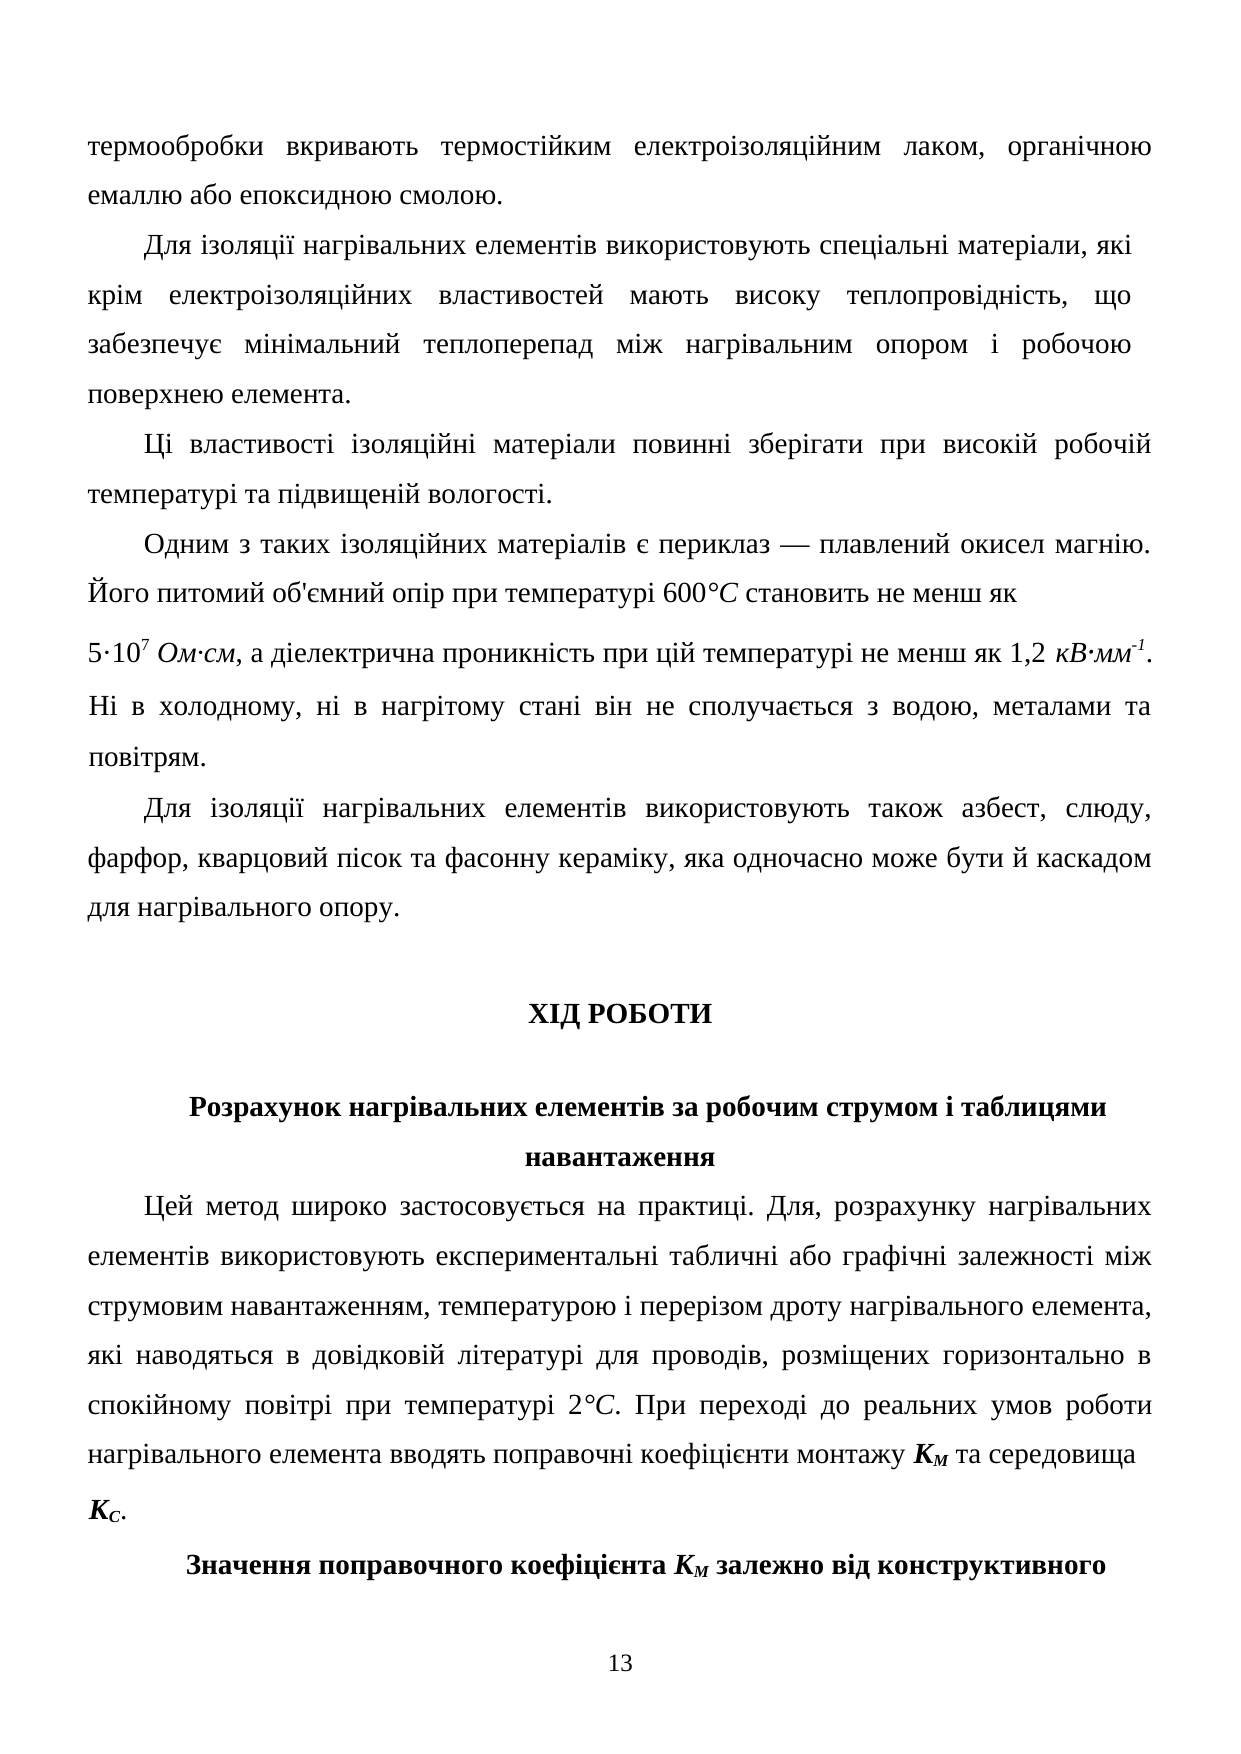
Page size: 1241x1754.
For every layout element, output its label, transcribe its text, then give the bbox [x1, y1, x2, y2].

text Ці властивості ізоляційні матеріали повинні зберігати при високій робочій температурі та підвищеній вологості. [87, 426, 1153, 509]
text ХІД РОБОТИ [133, 996, 1107, 1030]
text Для ізоляції нагрівальних елементів використовують спеціальні матеріали, які крім електроізоляційних властивостей мають високу теплопровідність, що забезпечує мінімальний теплоперепад між нагрівальним опором і робочою поверхнею елемента. [87, 227, 1133, 410]
subtitle навантаження [133, 1139, 1107, 1172]
text Розрахунок нагрівальних елементів за робочим струмом і таблицями [189, 1089, 1170, 1122]
text Значення поправочного коефіцієнта КМ залежно від конструктивного [186, 1547, 1170, 1581]
text Цей метод широко застосовується на практиці. Для, розрахунку нагрівальних елементів використовують експериментальні табличні або графічні залежності між струмовим навантаженням, температурою і перерізом дроту нагрівального елемента, які наводяться в довідковій літературі для проводів, розміщених горизонтально в спокійному повітрі при температурі 2°С. При переході до реальних умов роботи нагрівального елемента вводять поправочні коефіцієнти монтажу КМ та середовища [87, 1188, 1153, 1470]
text 5·107 Ом·см, а діелектрична проникність при цій температурі не менш як 1,2 кВ·мм-1. Ні в холодному, ні в нагрітому стані він не сполучається з водою, металами та повітрям. [87, 631, 1153, 772]
text Одним з таких ізоляційних матеріалів є периклаз — плавлений окисел магнію. Його питомий об'ємний опір при температурі 600°С становить не менш як [87, 526, 1153, 609]
text Для ізоляції нагрівальних елементів використовують також азбест, слюду, фарфор, кварцовий пісок та фасонну кераміку, яка одночасно може бути й каскадом для нагрівального опору. [87, 790, 1153, 923]
text КС. [89, 1492, 1152, 1526]
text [87, 128, 1153, 211]
